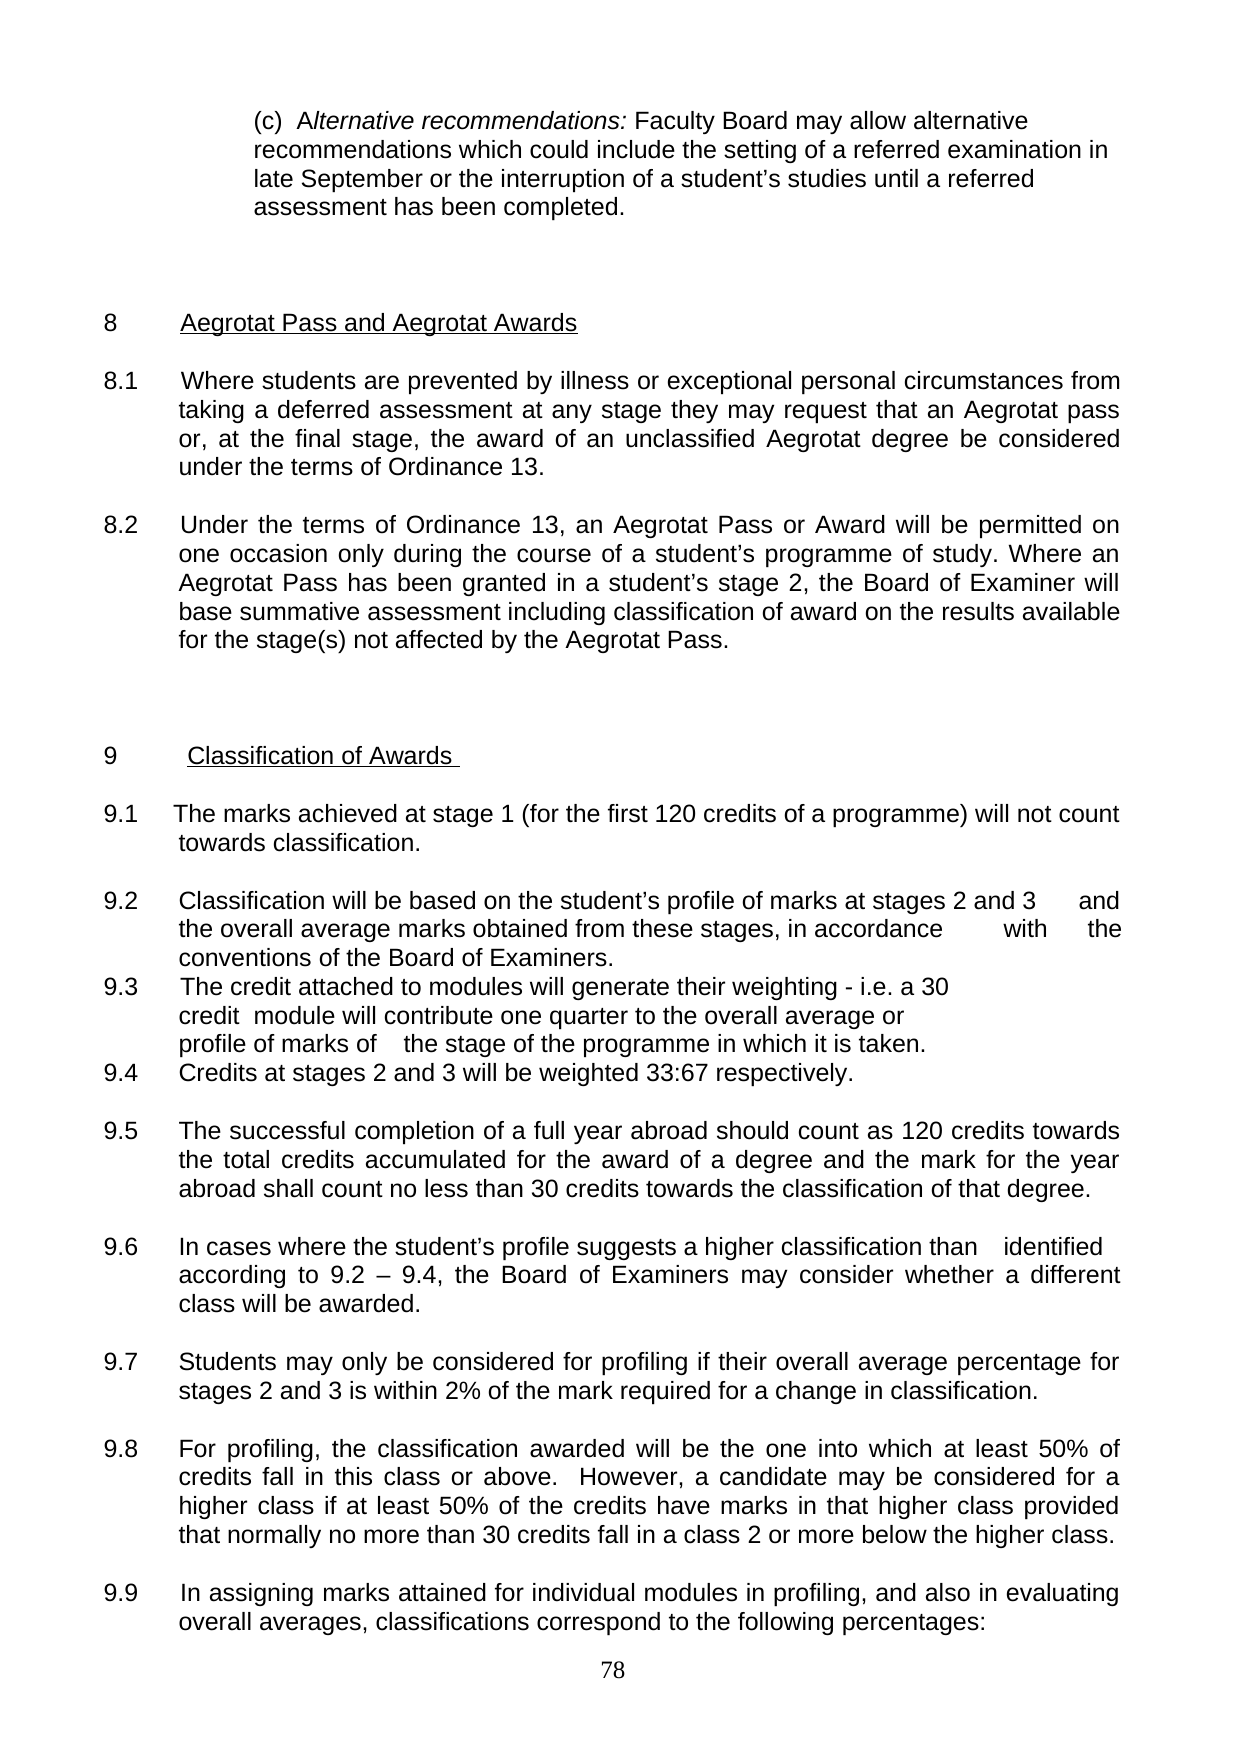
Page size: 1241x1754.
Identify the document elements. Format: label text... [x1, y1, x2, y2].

text 9.4 Credits at stages 2 and 3 will be weighted 33:67 respectively. [103, 1058, 1122, 1087]
text 9 Classification of Awards [103, 741, 1122, 770]
text profile of marks of the stage of the programme in which it is taken. [103, 1029, 1122, 1058]
text 9.2 Classification will be based on the student’s profile of marks at stages 2 and 3 and the overall average marks obtained from these stages, in accordance with the conventions of the Board of Examiners. [103, 886, 1122, 972]
text 9.9 In assigning marks attained for individual modules in profiling, and also in evaluating overall averages, classifications correspond to the following percentages: [103, 1578, 1122, 1635]
text 9.1 The marks achieved at stage 1 (for the first 120 credits of a programme) will not count towards classification. [103, 799, 1122, 857]
text (c) Alternative recommendations: Faculty Board may allow alternative recommendations which could include the setting of a referred examination in late September or the interruption of a student’s studies until a referred assessment has been completed. [253, 106, 1122, 221]
text 9.7 Students may only be considered for profiling if their overall average percentage for stages 2 and 3 is within 2% of the mark required for a change in classification. [103, 1347, 1122, 1404]
text 8.1 Where students are prevented by illness or exceptional personal circumstances from taking a deferred assessment at any stage they may request that an Aegrotat pass or, at the final stage, the award of an unclassified Aegrotat degree be considered under the terms of Ordinance 13. [103, 366, 1122, 481]
text 8.2 Under the terms of Ordinance 13, an or Award will be permitted on one occasion only during the course of a student’s programme of study. Where an has been granted in a student’s stage 2, the Board of Examiner will base summative assessment including classification of award on the results available for the stage(s) not affected by the [103, 510, 1122, 654]
text 9.8 For profiling, the classification awarded will be the one into which at least 50% of credits fall in this class or above. However, a candidate may be considered for a higher class if at least 50% of the credits have marks in that higher class provided that normally no more than 30 credits fall in a class 2 or more below the higher class. [103, 1434, 1122, 1549]
text 9.3 The credit attached to modules will generate their weighting - i.e. a 30 [103, 972, 1122, 1001]
text 9.5 The successful completion of a full year abroad should count as 120 credits towards the total credits accumulated for the award of a degree and the mark for the year abroad shall count no less than 30 credits towards the classification of that degree. [103, 1116, 1122, 1202]
text 8 and Aegrotat Awards [103, 308, 1122, 337]
text 9.6 In cases where the student’s profile suggests a higher classification than identified according to 9.2 – 9.4, the Board of Examiners may consider whether a different class will be awarded. [103, 1232, 1122, 1318]
text credit module will contribute one quarter to the overall average or [103, 1001, 1122, 1029]
